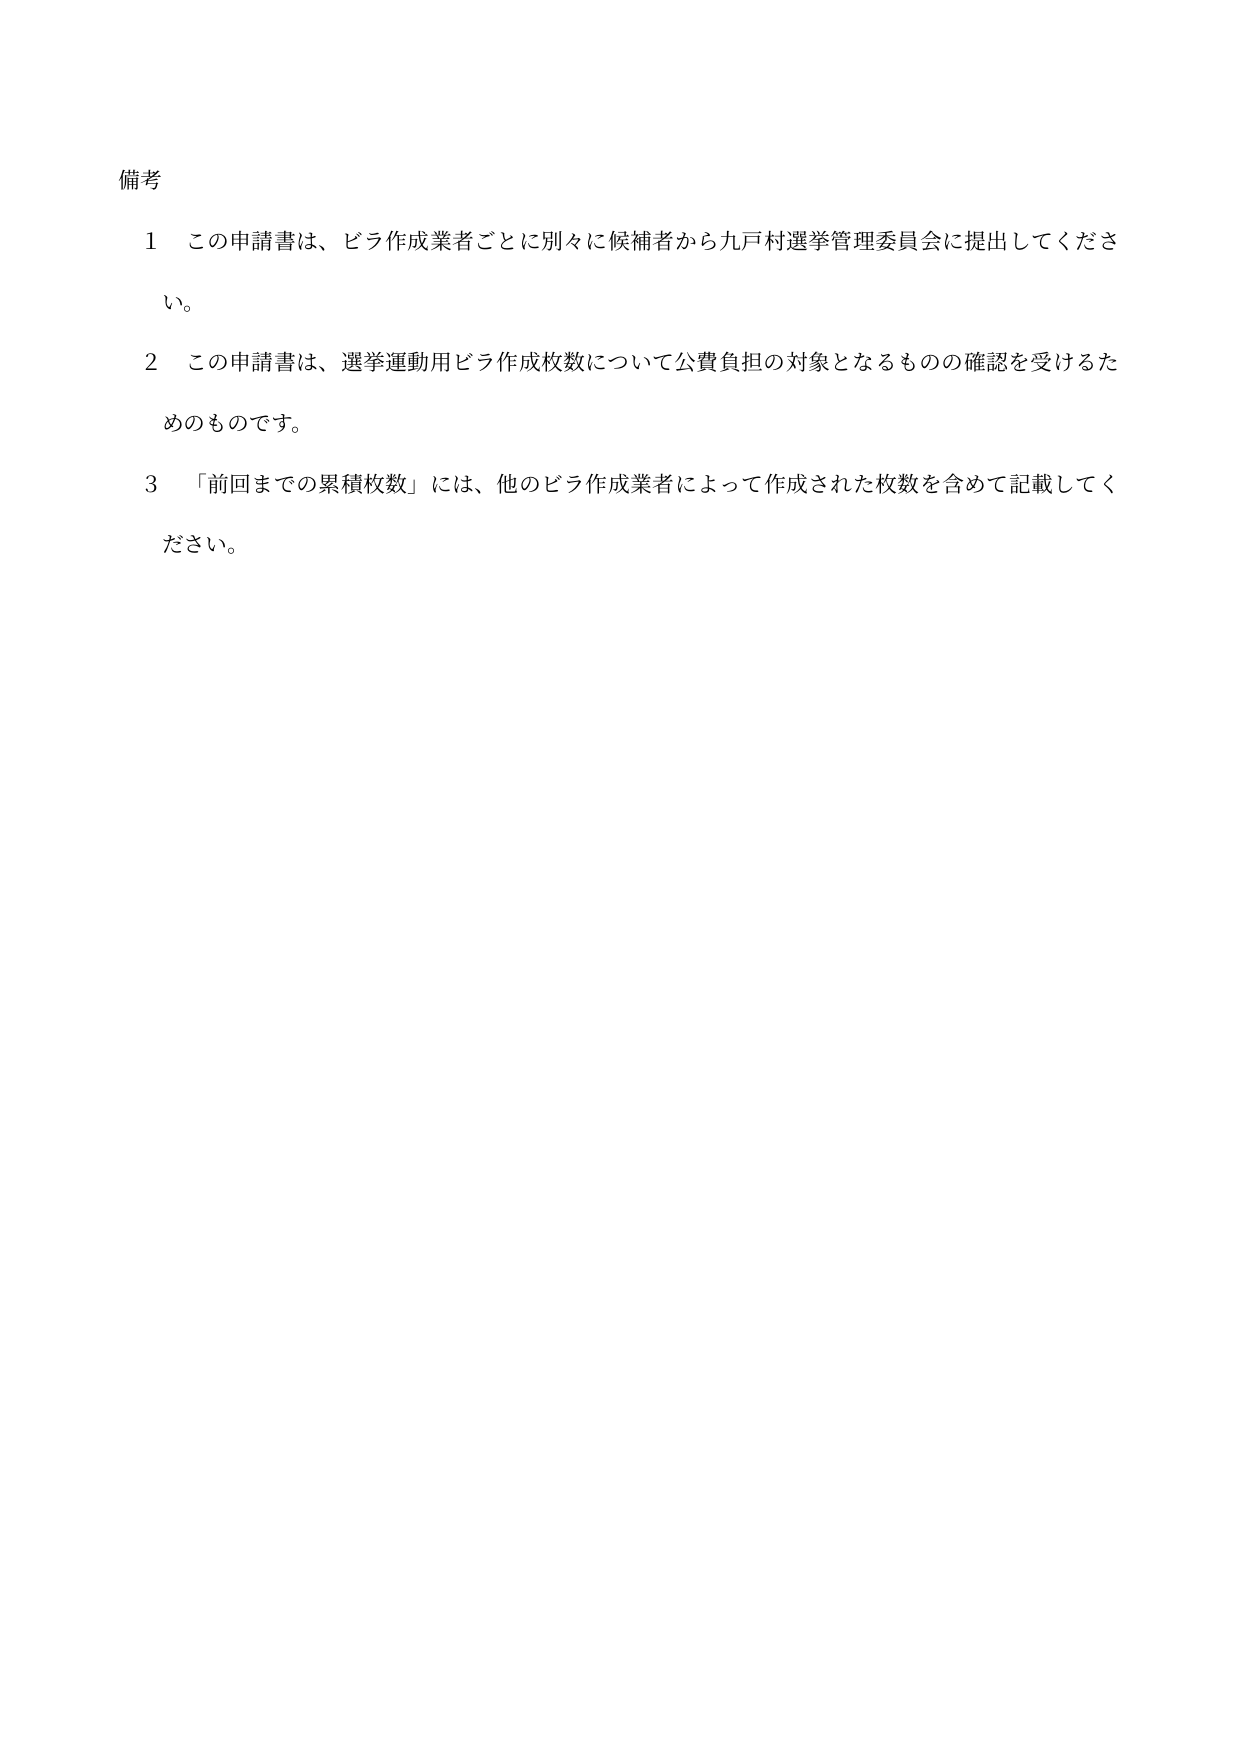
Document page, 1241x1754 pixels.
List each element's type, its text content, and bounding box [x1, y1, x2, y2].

text １ この申請書は、ビラ作成業者ごとに別々に候補者から九戸村選挙管理委員会に提出してください。 [118, 210, 1122, 331]
text 備考 [118, 149, 1122, 210]
text ３ 「前回までの累積枚数」には、他のビラ作成業者によって作成された枚数を含めて記載してください。 [118, 452, 1122, 573]
text ２ この申請書は、選挙運動用ビラ作成枚数について公費負担の対象となるものの確認を受けるためのものです。 [118, 331, 1122, 452]
